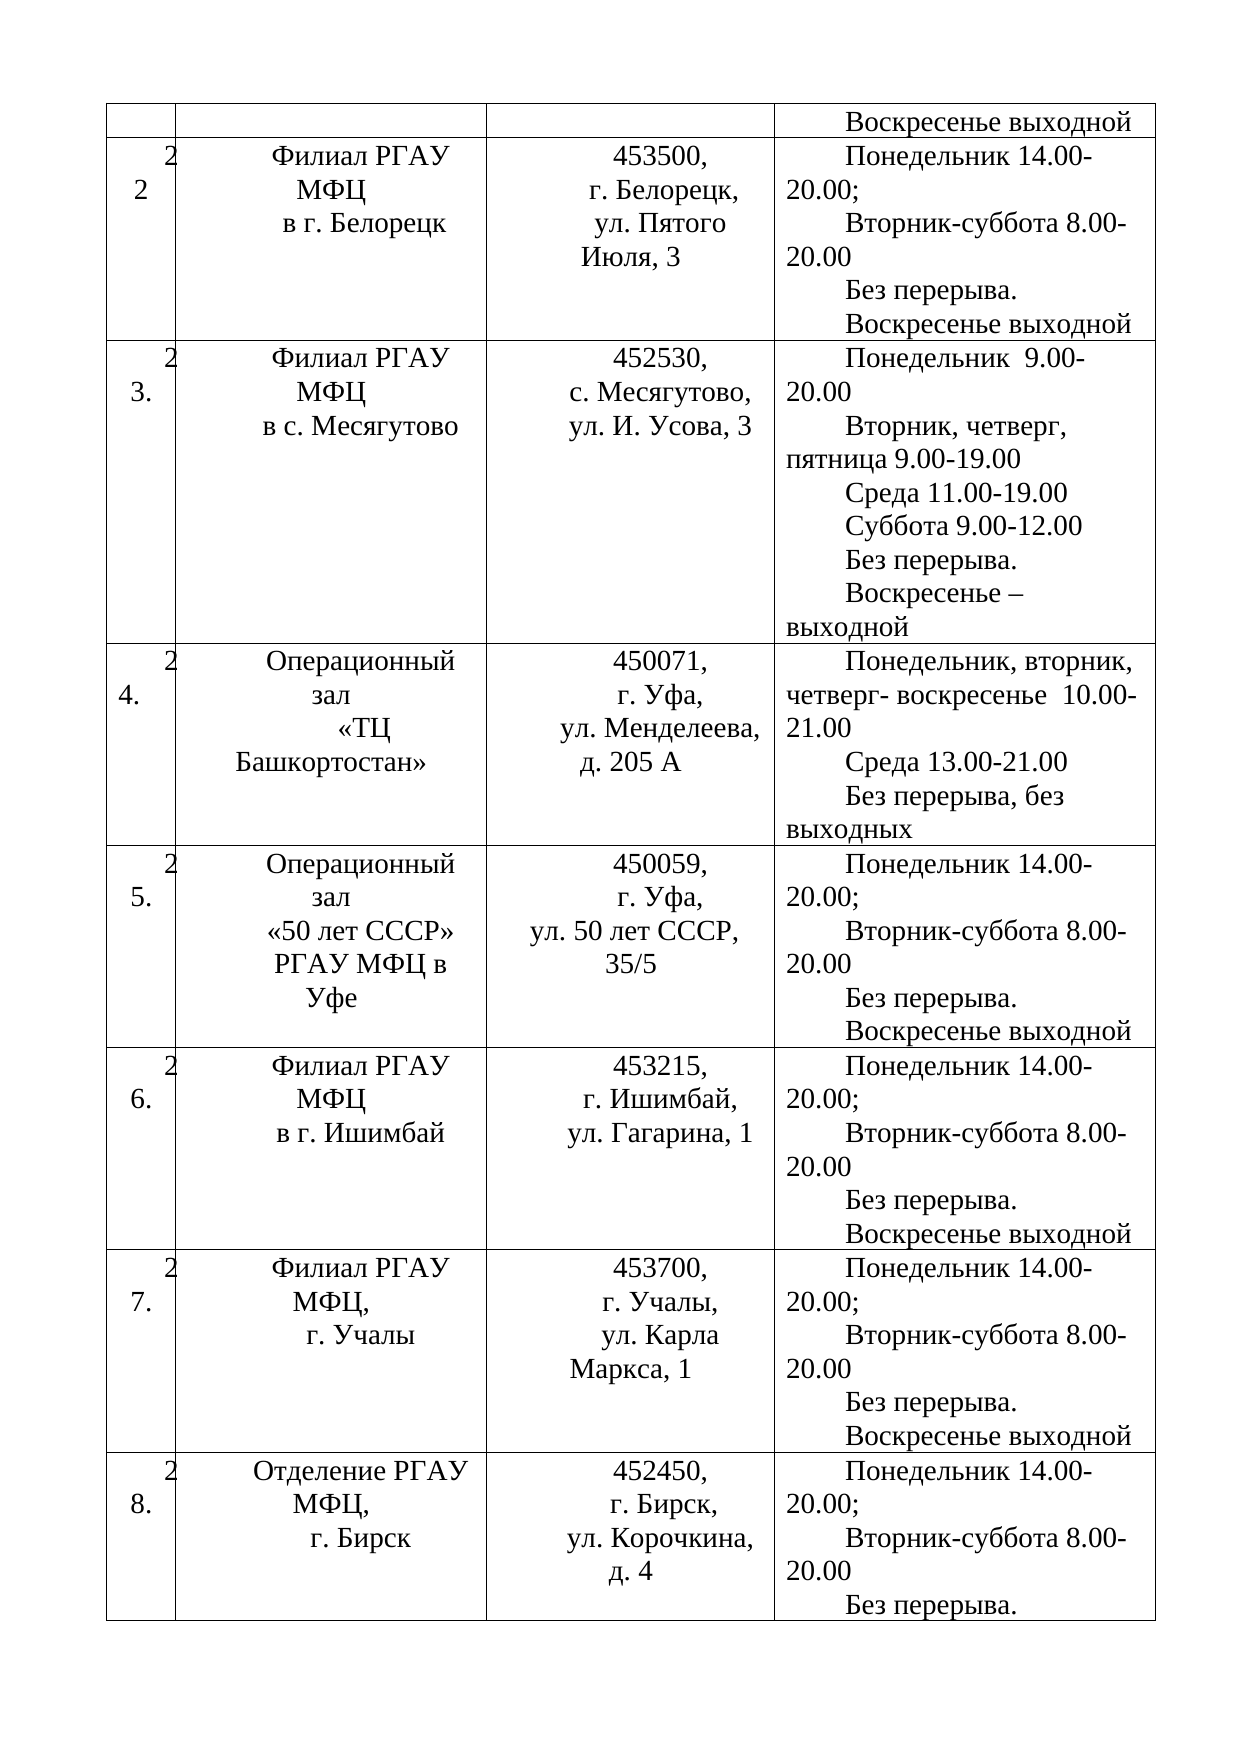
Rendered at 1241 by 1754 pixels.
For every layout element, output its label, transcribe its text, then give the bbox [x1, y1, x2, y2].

table_cell Операционный зал «ТЦ Башкортостан» [176, 644, 486, 845]
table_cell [176, 104, 486, 137]
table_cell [775, 138, 1155, 339]
table_cell Понедельник 9.00-20.00 Вторник, четверг, пятница 9.00-19.00 Среда 11.00-19.00 Суббота 9.00-12.00 Без перерыва. Воскресенье – выходной [775, 341, 1155, 642]
table_cell Филиал РГАУ МФЦ в с. Месягутово [176, 341, 486, 642]
table_cell Понедельник 14.00-20.00; Вторник-суббота 8.00-20.00 Без перерыва. Воскресенье выходной [775, 846, 1155, 1047]
table_cell Филиал РГАУ МФЦ в г. Белорецк [176, 138, 486, 339]
table_cell 26. [107, 1048, 175, 1249]
table_cell 24. [107, 644, 175, 845]
table_cell 28. [107, 1453, 175, 1620]
table_cell 27. [107, 1250, 175, 1452]
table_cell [775, 1453, 1155, 1620]
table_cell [487, 1453, 774, 1620]
table_cell Понедельник, вторник, четверг- воскресенье 10.00-21.00 Среда 13.00-21.00 Без перерыва, без выходных [775, 644, 1155, 845]
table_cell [775, 104, 1155, 137]
table_cell 21 [107, 104, 175, 137]
table_cell 450059, г. Уфа, ул. 50 лет СССР, 35/5 [487, 846, 774, 1047]
table_cell 23. [107, 341, 175, 642]
table_cell Операционный зал «50 лет СССР» РГАУ МФЦ в Уфе [176, 846, 486, 1047]
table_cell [487, 104, 774, 137]
table_cell 453215, г. Ишимбай, ул. Гагарина, 1 [487, 1048, 774, 1249]
table_cell Филиал РГАУ МФЦ, г. Учалы [176, 1250, 486, 1452]
table_cell 453500, г. Белорецк, ул. Пятого Июля, 3 [487, 138, 774, 339]
table_cell Понедельник 14.00-20.00; Вторник-суббота 8.00-20.00 Без перерыва. Воскресенье выходной [775, 1250, 1155, 1452]
table_cell 22 [107, 138, 175, 339]
table_cell Филиал РГАУ МФЦ в г. Ишимбай [176, 1048, 486, 1249]
table_cell Понедельник 14.00-20.00; Вторник-суббота 8.00-20.00 Без перерыва. Воскресенье выходной [775, 1048, 1155, 1249]
table_cell 450071, г. Уфа, ул. Менделеева, д. 205 А [487, 644, 774, 845]
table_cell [176, 1453, 486, 1620]
table_cell 453700, г. Учалы, ул. Карла Маркса, 1 [487, 1250, 774, 1452]
table_cell 25. [107, 846, 175, 1047]
table_cell 452530, с. Месягутово, ул. И. Усова, 3 [487, 341, 774, 642]
